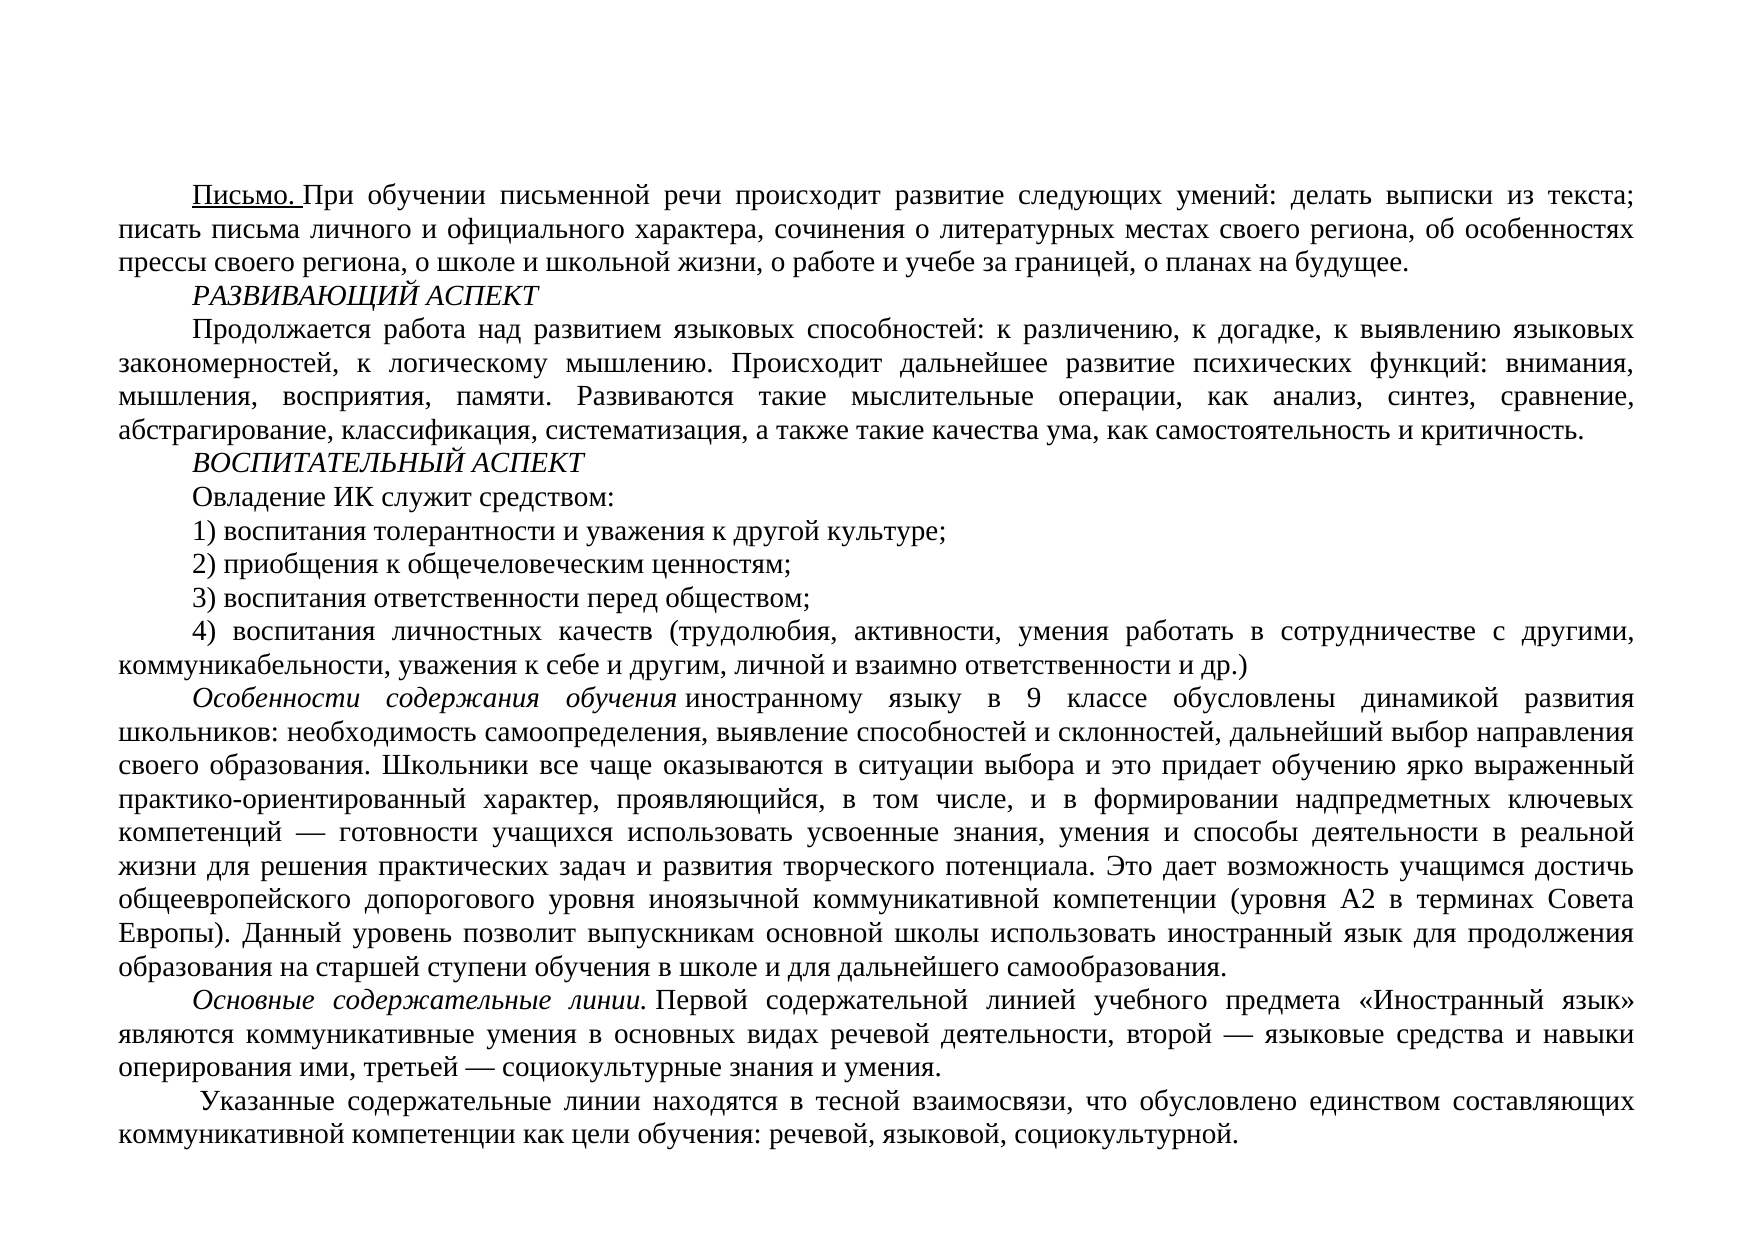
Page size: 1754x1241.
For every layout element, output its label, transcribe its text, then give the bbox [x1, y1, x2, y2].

text Указанные содержательные линии находятся в тесной взаимосвязи, что обусловлено единством составляющих коммуникативной компетенции как цели обучения: речевой, языковой, социокультурной. [118, 1083, 1636, 1150]
text РАЗВИВАЮЩИЙ АСПЕКТ [118, 278, 1636, 311]
text Письмо. При обучении письменной речи происходит развитие следующих умений: делать выписки из текста; писать письма личного и официального характера, сочинения о литературных местах своего региона, об особенностях прессы своего региона, о школе и школьной жизни, о работе и учебе за границей, о планах на будущее. [118, 177, 1636, 278]
text ВОСПИТАТЕЛЬНЫЙ АСПЕКТ [118, 446, 1636, 479]
text 4) воспитания личностных качеств (трудолюбия, активности, умения работать в сотрудничестве с другими, коммуникабельности, уважения к себе и другим, личной и взаимно ответственности и др.) [118, 613, 1636, 680]
text Особенности содержания обучения иностранному языку в 9 классе обусловлены динамикой развития школьников: необходимость самоопределения, выявление способностей и склонностей, дальнейший выбор направления своего образования. Школьники все чаще оказываются в ситуации выбора и это придает обучению ярко выраженный практико-ориентированный характер, проявляющийся, в том числе, и в формировании надпредметных ключевых компетенций — готовности учащихся использовать усвоенные знания, умения и способы деятельности в реальной жизни для решения практических задач и развития творческого потенциала. Это дает возможность учащимся достичь общеевропейского допорогового уровня иноязычной коммуникативной компетенции (уровня А2 в терминах Совета Европы). Данный уровень позволит выпускникам основной школы использовать иностранный язык для продолжения образования на старшей ступени обучения в школе и для дальнейшего самообразования. [118, 680, 1636, 982]
text Основные содержательные линии. Первой содержательной линией учебного предмета «Иностранный язык» являются коммуникативные умения в основных видах речевой деятельности, второй — языковые средства и навыки оперирования ими, третьей — социокультурные знания и умения. [118, 982, 1636, 1083]
text 2) приобщения к общечеловеческим ценностям; [118, 546, 1636, 580]
text 3) воспитания ответственности перед обществом; [118, 580, 1636, 613]
text Овладение ИК служит средством: [118, 479, 1636, 513]
text Продолжается работа над развитием языковых способностей: к различению, к догадке, к выявлению языковых закономерностей, к логическому мышлению. Происходит дальнейшее развитие психических функций: внимания, мышления, восприятия, памяти. Развиваются такие мыслительные операции, как анализ, синтез, сравнение, абстрагирование, классификация, систематизация, а также такие качества ума, как самостоятельность и критичность. [118, 311, 1636, 446]
text 1) воспитания толерантности и уважения к другой культуре; [118, 513, 1636, 546]
